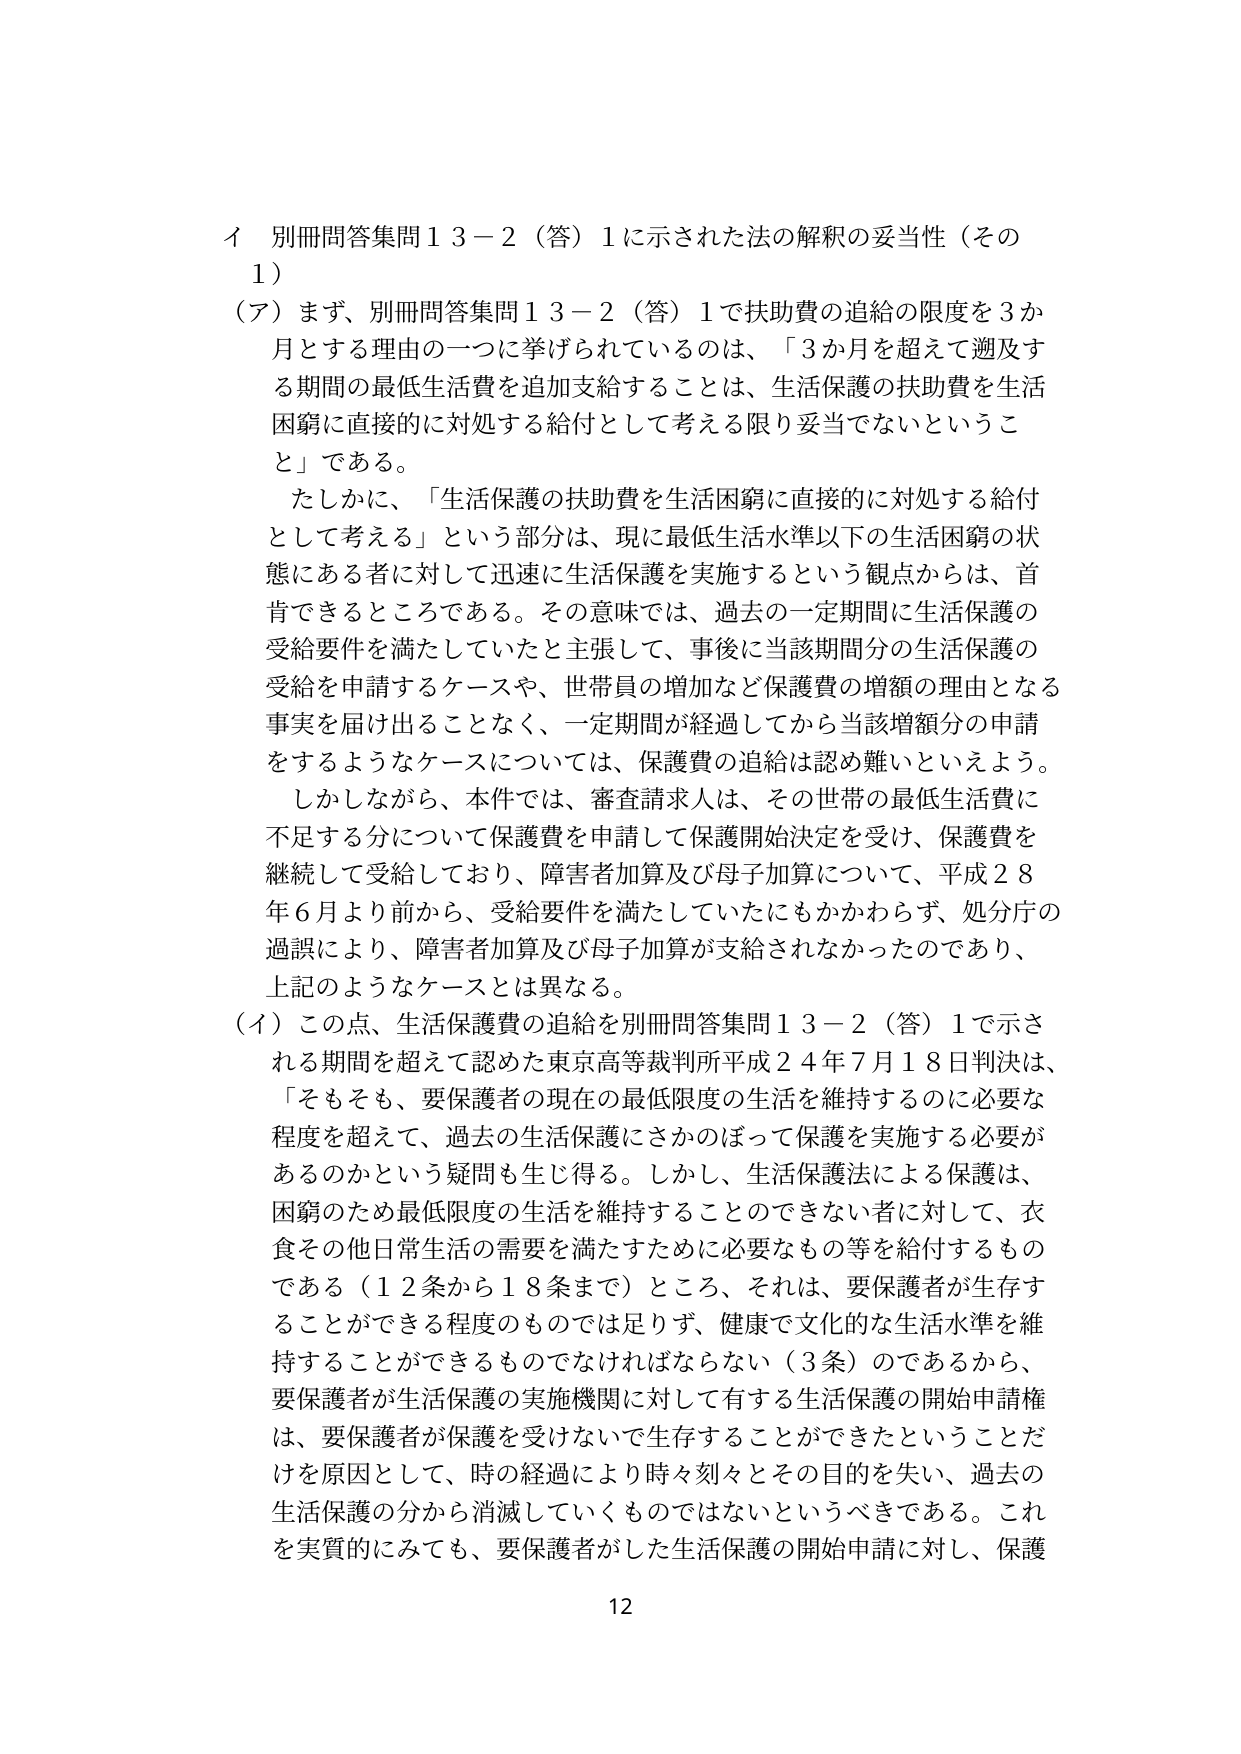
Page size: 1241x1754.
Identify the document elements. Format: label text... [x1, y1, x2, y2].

text （ア）まず、別冊問答集問１３－２（答）１で扶助費の追給の限度を３か月とする理由の一つに挙げられているのは、「３か月を超えて遡及する期間の最低生活費を追加支給することは、生活保護の扶助費を生活困窮に直接的に対処する給付として考える限り妥当でないということ」である。 [221, 292, 1063, 479]
text イ 別冊問答集問１３－２（答）１に示された法の解釈の妥当性（その１） [221, 217, 1063, 292]
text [221, 1004, 1063, 1567]
text たしかに、「生活保護の扶助費を生活困窮に直接的に対処する給付として考える」という部分は、現に最低生活水準以下の生活困窮の状態にある者に対して迅速に生活保護を実施するという観点からは、首肯できるところである。その意味では、過去の一定期間に生活保護の受給要件を満たしていたと主張して、事後に当該期間分の生活保護の受給を申請するケースや、世帯員の増加など保護費の増額の理由となる事実を届け出ることなく、一定期間が経過してから当該増額分の申請をするようなケースについては、保護費の追給は認め難いといえよう。 [265, 479, 1063, 779]
text しかしながら、本件では、審査請求人は、その世帯の最低生活費に不足する分について保護費を申請して保護開始決定を受け、保護費を継続して受給しており、障害者加算及び母子加算について、平成２８年６月より前から、受給要件を満たしていたにもかかわらず、処分庁の過誤により、障害者加算及び母子加算が支給されなかったのであり、上記のようなケースとは異なる。 [265, 779, 1063, 1004]
